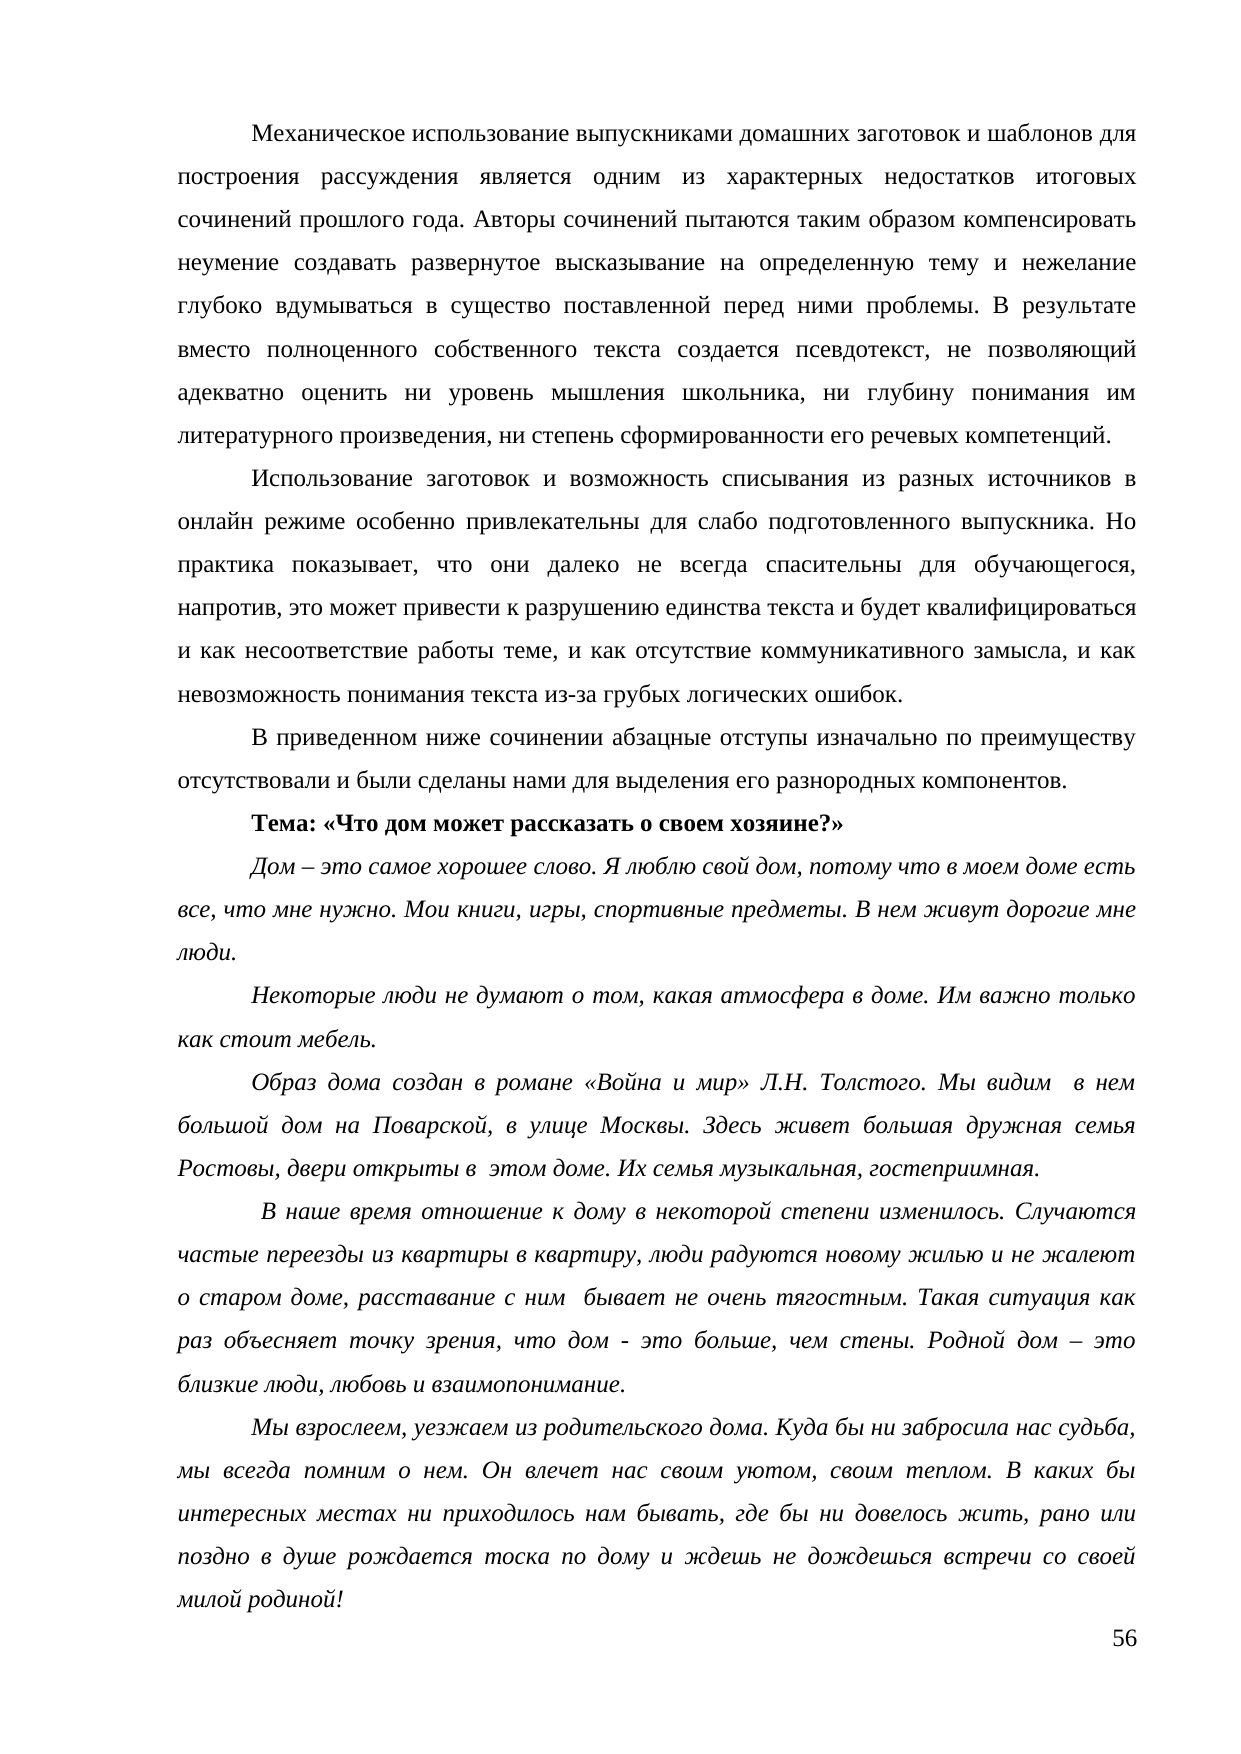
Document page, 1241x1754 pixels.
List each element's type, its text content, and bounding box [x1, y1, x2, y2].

list Механическое использование выпускниками домашних заготовок и шаблонов для построения рассуждения является одним из характерных недостатков итоговых сочинений прошлого года. Авторы сочинений пытаются таким образом компенсировать неумение создавать развернутое высказывание на определенную тему и нежелание глубоко вдумываться в существо поставленной перед ними проблемы. В результате вместо полноценного собственного текста создается псевдотекст, не позволяющий адекватно оценить ни уровень мышления школьника, ни глубину понимания им литературного произведения, ни степень сформированности его речевых компетенций. [177, 118, 1137, 449]
text Дом – это самое хорошее слово. Я люблю свой дом, потому что в моем доме есть все, что мне нужно. Мои книги, игры, спортивные предметы. В нем живут дорогие мне люди. [177, 851, 1137, 966]
list Использование заготовок и возможность списывания из разных источников в онлайн режиме особенно привлекательны для слабо подготовленного выпускника. Но практика показывает, что они далеко не всегда спасительны для обучающегося, напротив, это может привести к разрушению единства текста и будет квалифицироваться и как несоответствие работы теме, и как отсутствие коммуникативного замысла, и как невозможность понимания текста из-за грубых логических ошибок. [177, 463, 1137, 707]
text Тема: «Что дом может рассказать о своем хозяине?» [177, 808, 1137, 837]
list В приведенном ниже сочинении абзацные отступы изначально по преимуществу отсутствовали и были сделаны нами для выделения его разнородных компонентов. [177, 722, 1137, 794]
text Мы взрослеем, уезжаем из родительского дома. Куда бы ни забросила нас судьба, мы всегда помним о нем. Он влечет нас своим уютом, своим теплом. В каких бы интересных местах ни приходилось нам бывать, где бы ни довелось жить, рано или поздно в душе рождается тоска по дому и ждешь не дождешься встречи со своей милой родиной! [177, 1412, 1137, 1613]
text В наше время отношение к дому в некоторой степени изменилось. Случаются частые переезды из квартиры в квартиру, люди радуются новому жилью и не жалеют о старом доме, расставание с ним бывает не очень тягостным. Такая ситуация как раз объесняет точку зрения, что дом - это больше, чем стены. Родной дом – это близкие люди, любовь и взаимопонимание. [177, 1196, 1137, 1397]
text Некоторые люди не думают о том, какая атмосфера в доме. Им важно только как стоит мебель. [177, 981, 1137, 1052]
text Образ дома создан в романе «Война и мир» Л.Н. Толстого. Мы видим в нем большой дом на Поварской, в улице Москвы. Здесь живет большая дружная семья Ростовы, двери открыты в этом доме. Их семья музыкальная, гостеприимная. [177, 1067, 1137, 1182]
